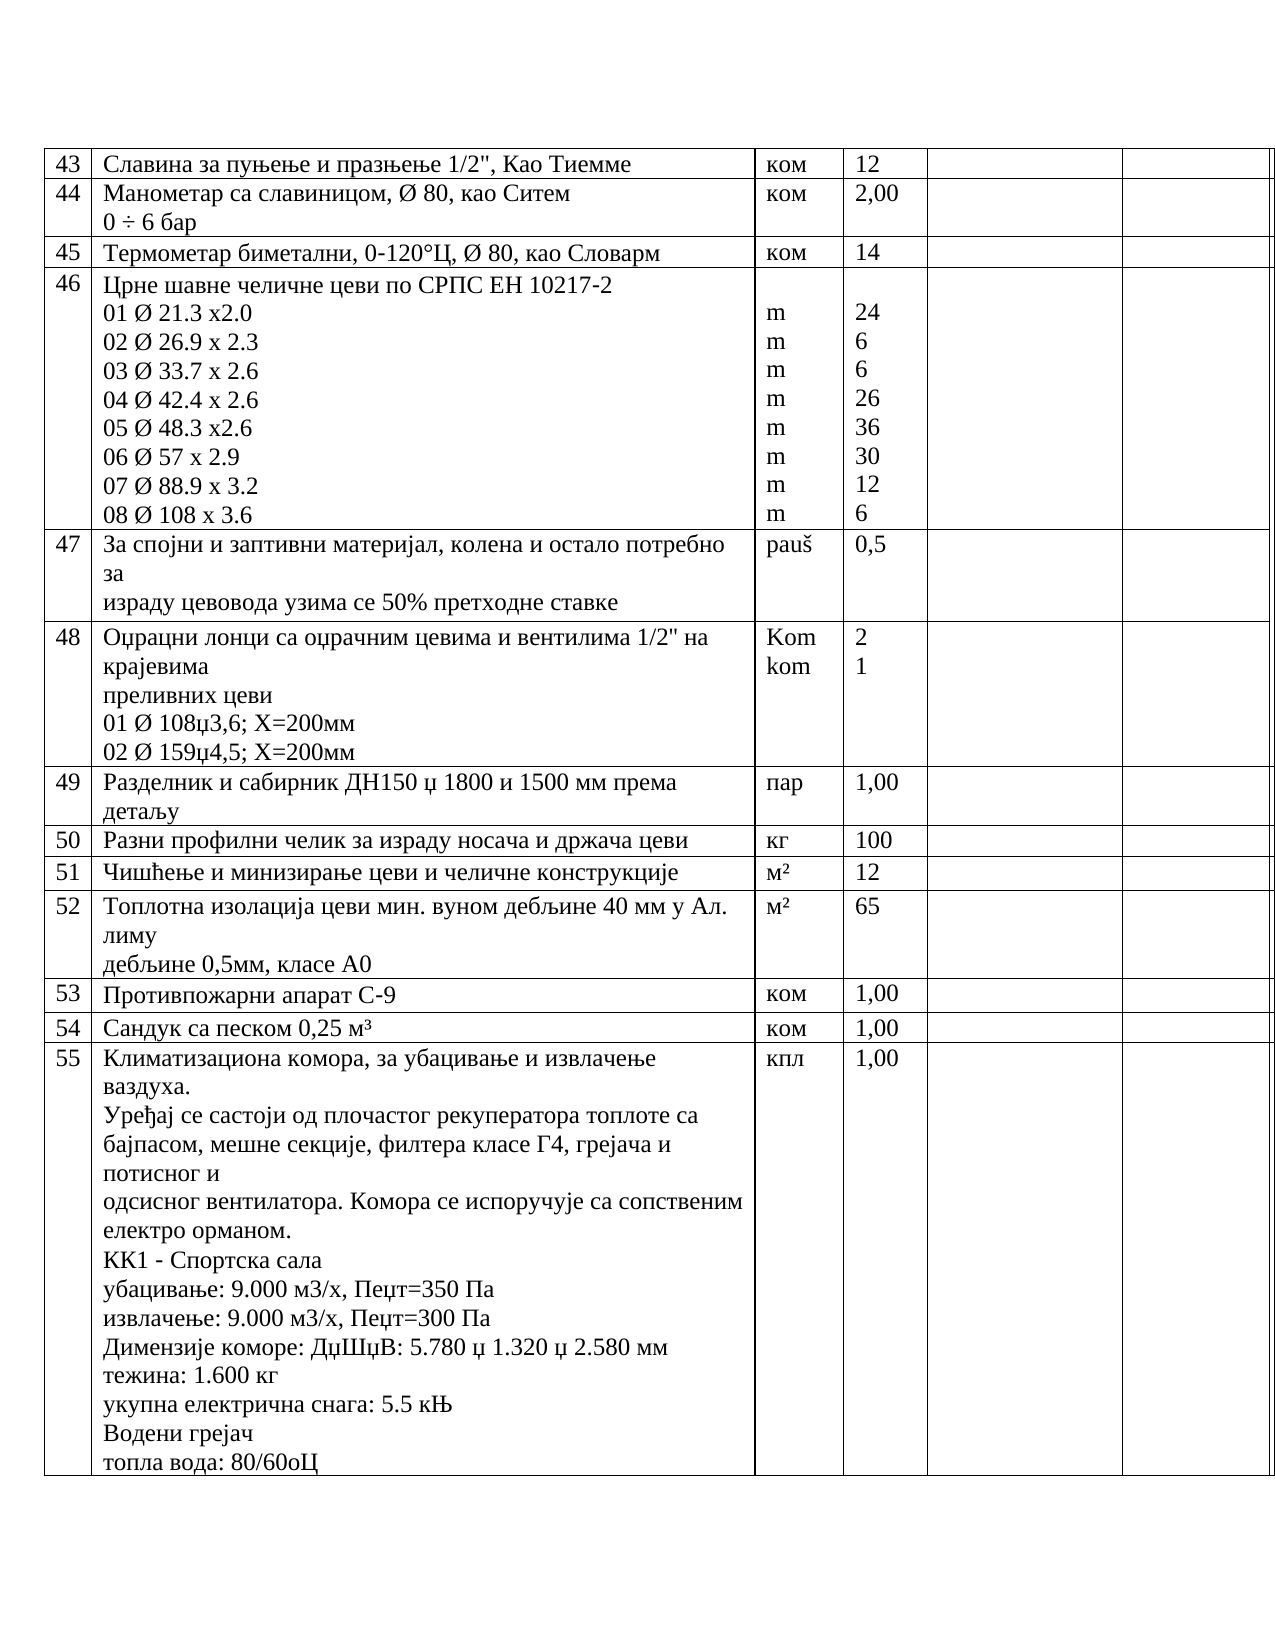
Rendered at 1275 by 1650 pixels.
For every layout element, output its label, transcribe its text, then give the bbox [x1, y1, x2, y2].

table_header 43 [45, 149, 91, 177]
table_cell 2 1 [844, 622, 927, 766]
table_cell Манометар са славиницом, Ø 80, као Ситем 0 ÷ 6 бар [92, 179, 754, 236]
table_cell [928, 530, 1122, 621]
table_cell [1123, 891, 1269, 977]
table_header [1270, 149, 1274, 177]
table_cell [92, 1043, 754, 1475]
table_cell [1123, 826, 1269, 856]
table_cell [1270, 826, 1274, 856]
table_cell [1270, 1013, 1274, 1042]
table_cell Оџрацни лонци са оџрачним цевима и вентилима 1/2'' на крајевима преливних цеви 01 Ø 108џ3,6; Х=200мм 02 Ø 159џ4,5; Х=200мм [92, 622, 754, 766]
table_cell м² [756, 857, 843, 890]
table_cell [1270, 179, 1274, 236]
table_cell 48 [45, 622, 91, 766]
table_cell 14 [844, 237, 927, 267]
table_cell [928, 622, 1122, 766]
table_cell 1,00 [844, 1043, 927, 1475]
table_cell 0,5 [844, 530, 927, 621]
table_cell [928, 857, 1122, 890]
table_cell [1123, 1013, 1269, 1042]
table_cell 50 [45, 826, 91, 856]
table_cell 55 [45, 1043, 91, 1475]
table_cell m m m m m m m m [756, 268, 843, 528]
table_cell [1270, 857, 1274, 890]
table_cell [928, 979, 1122, 1012]
table_cell 51 [45, 857, 91, 890]
table_cell 44 [45, 179, 91, 236]
table_header 12 [844, 149, 927, 177]
table_cell [928, 826, 1122, 856]
table_cell [928, 1013, 1122, 1042]
table_cell [1123, 179, 1269, 236]
table_cell [1123, 268, 1269, 528]
table_header Славина за пуњење и празњење 1/2", Као Тиемме [92, 149, 754, 177]
table_cell Топлотна изолација цеви мин. вуном дебљине 40 мм у Ал. лиму дебљине 0,5мм, класе А0 [92, 891, 754, 977]
table_cell 52 [45, 891, 91, 977]
table_cell [1123, 767, 1269, 824]
table_cell 12 [844, 857, 927, 890]
table_cell ком [756, 179, 843, 236]
table_cell [1123, 237, 1269, 267]
table_cell [928, 179, 1122, 236]
table_cell [928, 891, 1122, 977]
table_header [928, 149, 1122, 177]
table_cell Противпожарни апарат С‐9 [92, 979, 754, 1012]
table_cell [928, 268, 1122, 528]
table_cell [928, 767, 1122, 824]
table_cell 65 [844, 891, 927, 977]
table_cell 45 [45, 237, 91, 267]
table_cell пар [756, 767, 843, 824]
table_cell [928, 1043, 1122, 1475]
table_cell 53 [45, 979, 91, 1012]
table_cell ком [756, 979, 843, 1012]
table_cell [1123, 530, 1269, 621]
table_cell Разделник и сабирник ДН150 џ 1800 и 1500 мм према детаљу [92, 767, 754, 824]
table_cell [1270, 1043, 1274, 1475]
table_cell 24 6 6 26 36 30 12 6 [844, 268, 927, 528]
table_cell [1123, 857, 1269, 890]
table_cell [1123, 979, 1269, 1012]
table_cell Црне шавне челичне цеви по СРПС ЕН 10217‐2 01 Ø 21.3 х2.0 02 Ø 26.9 х 2.3 03 Ø 33.7 х 2.6 04 Ø 42.4 х 2.6 05 Ø 48.3 х2.6 06 Ø 57 х 2.9 07 Ø 88.9 х 3.2 08 Ø 108 х 3.6 [92, 268, 754, 528]
table_cell 49 [45, 767, 91, 824]
table_cell ком [756, 1013, 843, 1042]
table_cell Разни профилни челик за израду носача и држача цеви [92, 826, 754, 856]
table_cell [1270, 767, 1274, 824]
table_cell [1123, 1043, 1269, 1475]
table_cell 46 [45, 268, 91, 528]
table_cell 54 [45, 1013, 91, 1042]
table_cell Чишћење и минизирање цеви и челичне конструкције [92, 857, 754, 890]
table_header [1123, 149, 1269, 177]
table_cell [1270, 979, 1274, 1012]
table_header ком [756, 149, 843, 177]
table_cell Термометар биметални, 0‐120°Ц, Ø 80, као Словарм [92, 237, 754, 267]
table_cell м² [756, 891, 843, 977]
table_cell pauš [756, 530, 843, 621]
table_cell Сандук са песком 0,25 м³ [92, 1013, 754, 1042]
table_cell 47 [45, 530, 91, 621]
table_cell 100 [844, 826, 927, 856]
table_cell 1,00 [844, 767, 927, 824]
table_cell [1123, 622, 1269, 766]
table_cell [1270, 237, 1274, 267]
table_cell [1270, 268, 1274, 766]
table_cell За спојни и заптивни материјал, колена и остало потребно за израду цевовода узима се 50% претходне ставке [92, 530, 754, 621]
table_cell кпл [756, 1043, 843, 1475]
table_cell [1270, 891, 1274, 977]
table_cell ком [756, 237, 843, 267]
table_cell 1,00 [844, 1013, 927, 1042]
table_cell кг [756, 826, 843, 856]
table_cell 2,00 [844, 179, 927, 236]
table_cell [928, 237, 1122, 267]
table_cell Kom kom [756, 622, 843, 766]
table_cell 1,00 [844, 979, 927, 1012]
